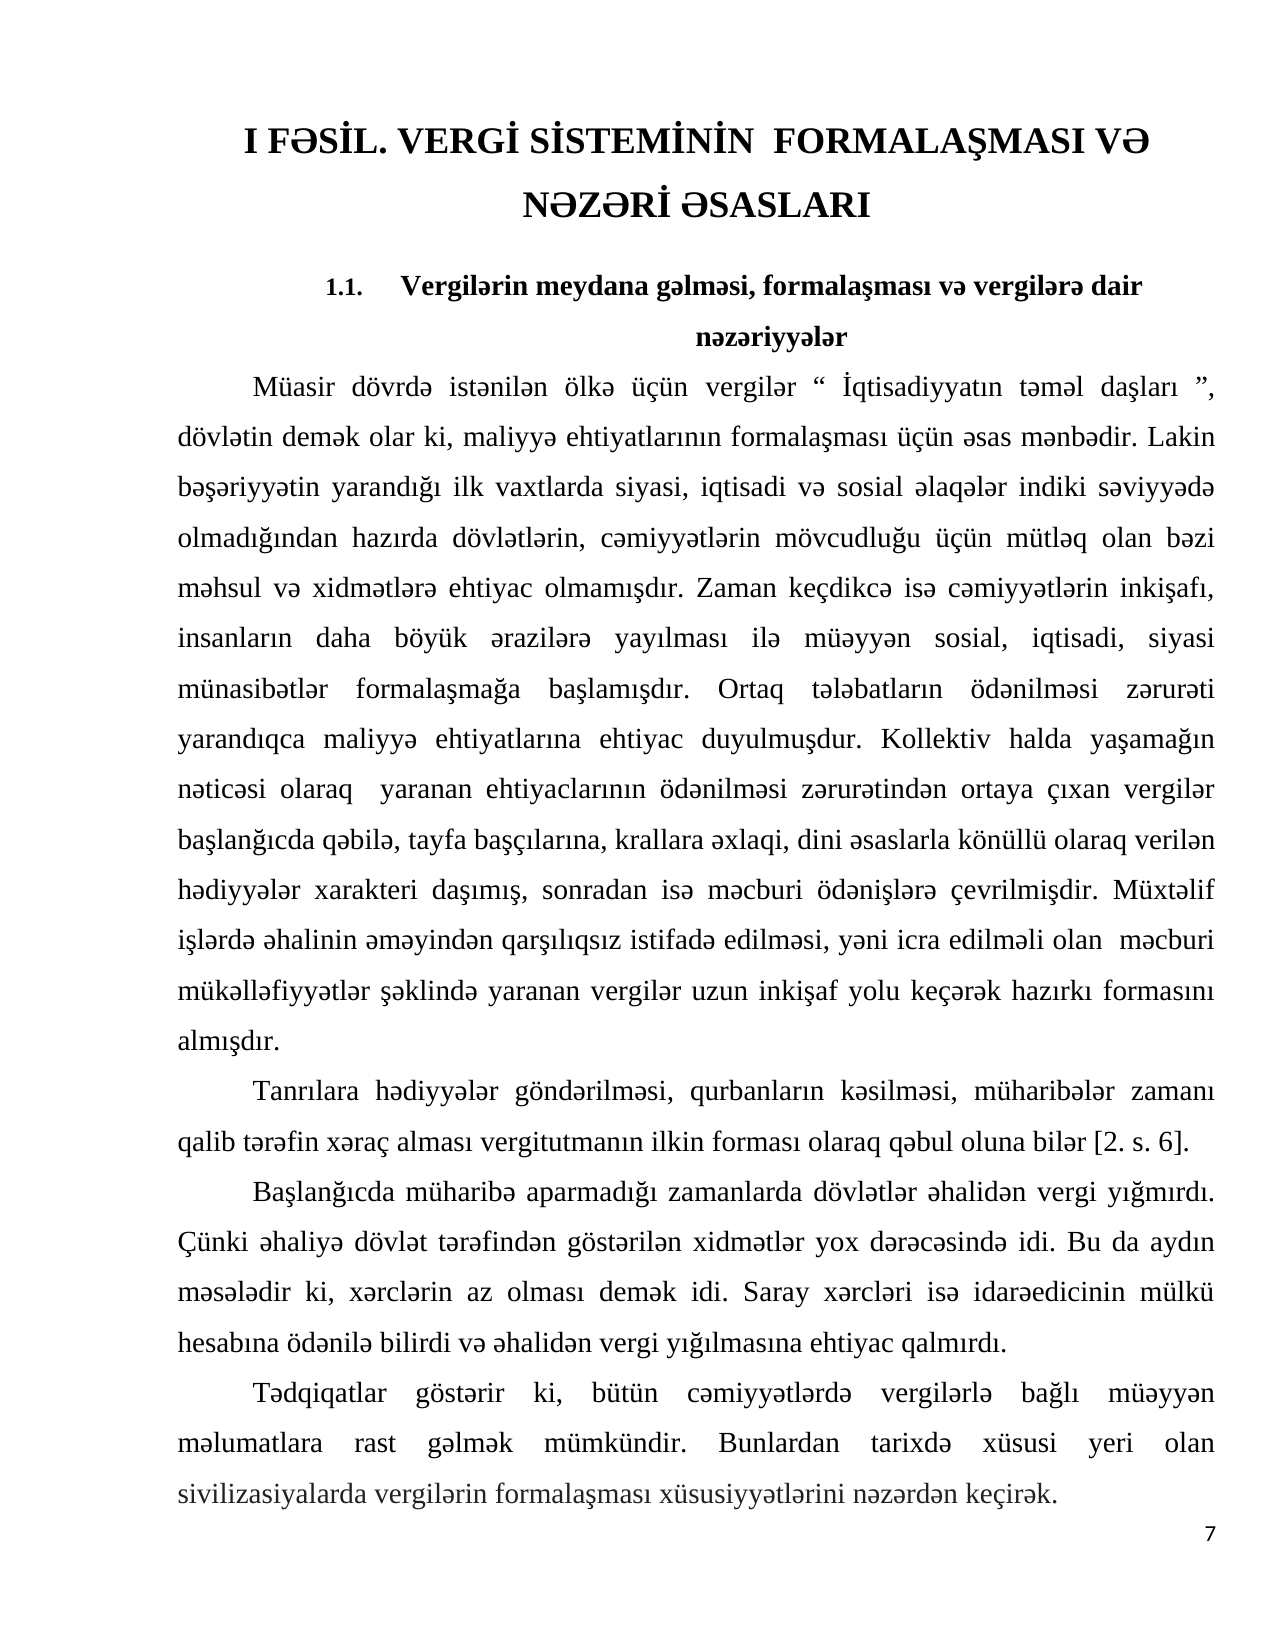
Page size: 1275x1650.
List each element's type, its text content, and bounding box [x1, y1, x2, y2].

text Başlanğıcda müharibə aparmadığı zamanlarda dövlətlər əhalidən vergi yığmırdı. Çünki əhaliyə dövlət tərəfindən göstərilən xidmətlər yox dərəcəsində idi. Bu da aydın məsələdir ki, xərclərin az olması demək idi. Saray xərcləri isə idarəedicinin mülkü hesabına ödənilə bilirdi və əhalidən vergi yığılmasına ehtiyac qalmırdı. [177, 1174, 1216, 1358]
text Tanrılara hədiyyələr göndərilməsi, qurbanların kəsilməsi, müharibələr zamanı qalib tərəfin хəraç alması vergitutmanın ilkin forması olaraq qəbul oluna bilər [2. s. 6]. [177, 1073, 1216, 1157]
text I FƏSİL. VERGİ SİSTEMİNİN FORMALAŞMASI VƏ NƏZƏRİ ƏSASLARI [177, 118, 1216, 226]
text Müasir dövrdə istənilən ölkə üçün vergilər “ İqtisadiyyatın təməl daşları ”, dövlətin demək olar ki, maliyyə ehtiyatlarının formalaşması üçün əsas mənbədir. Lakin bəşəriyyətin yarandığı ilk vaxtlarda siyasi, iqtisadi və sosial əlaqələr indiki səviyyədə olmadığından hazırda dövlətlərin, cəmiyyətlərin mövcudluğu üçün mütləq olan bəzi məhsul və xidmətlərə ehtiyac olmamışdır. Zaman keçdikcə isə cəmiyyətlərin inkişafı, insanların daha böyük ərazilərə yayılması ilə müəyyən sosial, iqtisadi, siyasi münasibətlər formalaşmağa başlamışdır. Ortaq tələbatların ödənilməsi zərurəti yarandıqca maliyyə ehtiyatlarına ehtiyac duyulmuşdur. Kollektiv halda yaşamağın nəticəsi olaraq yaranan ehtiyaclarının ödənilməsi zərurətindən ortaya çıxan vergilər başlanğıcda qəbilə, tayfa başçılarına, krallara əxlaqi, dini əsaslarla könüllü olaraq verilən hədiyyələr xarakteri daşımış, sonradan isə məcburi ödənişlərə çevrilmişdir. Müxtəlif işlərdə əhalinin əməyindən qarşılıqsız istifadə edilməsi, yəni icra edilməli olan məcburi mükəlləfiyyətlər şəklində yaranan vergilər uzun inkişaf yolu keçərək hazırkı formasını almışdır. [177, 369, 1216, 1057]
text Tədqiqatlar göstərir ki, bütün cəmiyyətlərdə vergilərlə bağlı müəyyən məlumatlara rast gəlmək mümkündir. Bunlardan tarixdə xüsusi yeri olan sivilizasiyalarda vergilərin formalaşması xüsusiyyətlərini nəzərdən keçirək. [177, 1375, 1216, 1509]
list Vergilərin meydana gəlməsi, formalaşması və vergilərə dair nəzəriyyələr [252, 268, 1216, 352]
